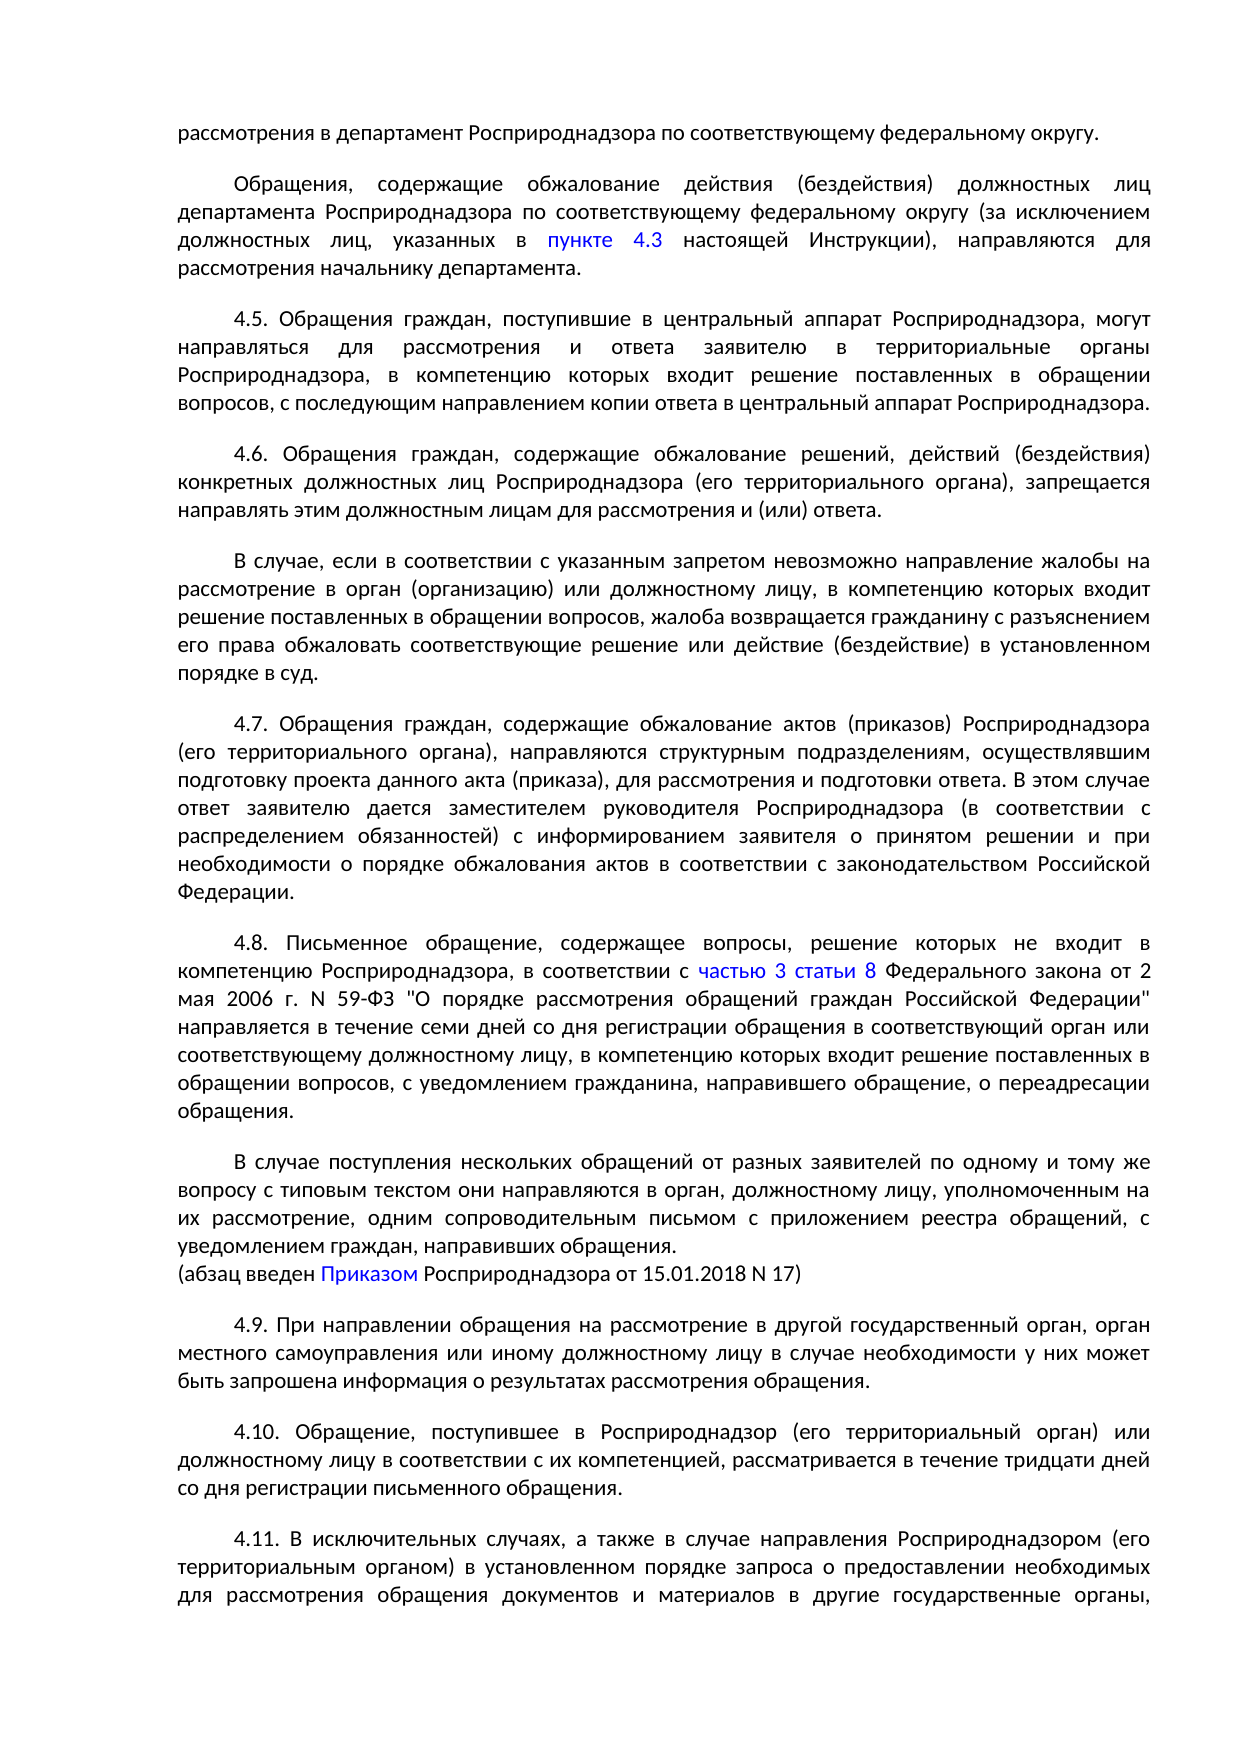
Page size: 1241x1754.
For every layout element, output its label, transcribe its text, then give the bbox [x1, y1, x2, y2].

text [177, 118, 1152, 146]
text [177, 1524, 1152, 1608]
text 4.6. Обращения граждан, содержащие обжалование решений, действий (бездействия) конкретных должностных лиц Росприроднадзора (его территориального органа), запрещается направлять этим должностным лицам для рассмотрения и (или) ответа. [177, 439, 1152, 523]
text Обращения, содержащие обжалование действия (бездействия) должностных лиц департамента Росприроднадзора по соответствующему федеральному округу (за исключением должностных лиц, указанных в пункте 4.3 настоящей Инструкции), направляются для рассмотрения начальнику департамента. [177, 169, 1152, 281]
text 4.8. Письменное обращение, содержащее вопросы, решение которых не входит в компетенцию Росприроднадзора, в соответствии с частью 3 статьи 8 Федерального закона от 2 мая 2006 г. N 59-ФЗ "О порядке рассмотрения обращений граждан Российской Федерации" направляется в течение семи дней со дня регистрации обращения в соответствующий орган или соответствующему должностному лицу, в компетенцию которых входит решение поставленных в обращении вопросов, с уведомлением гражданина, направившего обращение, о переадресации обращения. [177, 928, 1152, 1124]
text 4.5. Обращения граждан, поступившие в центральный аппарат Росприроднадзора, могут направляться для рассмотрения и ответа заявителю в территориальные органы Росприроднадзора, в компетенцию которых входит решение поставленных в обращении вопросов, с последующим направлением копии ответа в центральный аппарат Росприроднадзора. [177, 304, 1152, 416]
text В случае, если в соответствии с указанным запретом невозможно направление жалобы на рассмотрение в орган (организацию) или должностному лицу, в компетенцию которых входит решение поставленных в обращении вопросов, жалоба возвращается гражданину с разъяснением его права обжаловать соответствующие решение или действие (бездействие) в установленном порядке в суд. [177, 546, 1152, 686]
text В случае поступления нескольких обращений от разных заявителей по одному и тому же вопросу с типовым текстом они направляются в орган, должностному лицу, уполномоченным на их рассмотрение, одним сопроводительным письмом с приложением реестра обращений, с уведомлением граждан, направивших обращения. [177, 1147, 1152, 1259]
text 4.7. Обращения граждан, содержащие обжалование актов (приказов) Росприроднадзора (его территориального органа), направляются структурным подразделениям, осуществлявшим подготовку проекта данного акта (приказа), для рассмотрения и подготовки ответа. В этом случае ответ заявителю дается заместителем руководителя Росприроднадзора (в соответствии с распределением обязанностей) с информированием заявителя о принятом решении и при необходимости о порядке обжалования актов в соответствии с законодательством Российской Федерации. [177, 709, 1152, 905]
text 4.10. Обращение, поступившее в Росприроднадзор (его территориальный орган) или должностному лицу в соответствии с их компетенцией, рассматривается в течение тридцати дней со дня регистрации письменного обращения. [177, 1417, 1152, 1501]
text (абзац введен Приказом Росприроднадзора от 15.01.2018 N 17) [177, 1259, 1152, 1287]
text 4.9. При направлении обращения на рассмотрение в другой государственный орган, орган местного самоуправления или иному должностному лицу в случае необходимости у них может быть запрошена информация о результатах рассмотрения обращения. [177, 1310, 1152, 1394]
